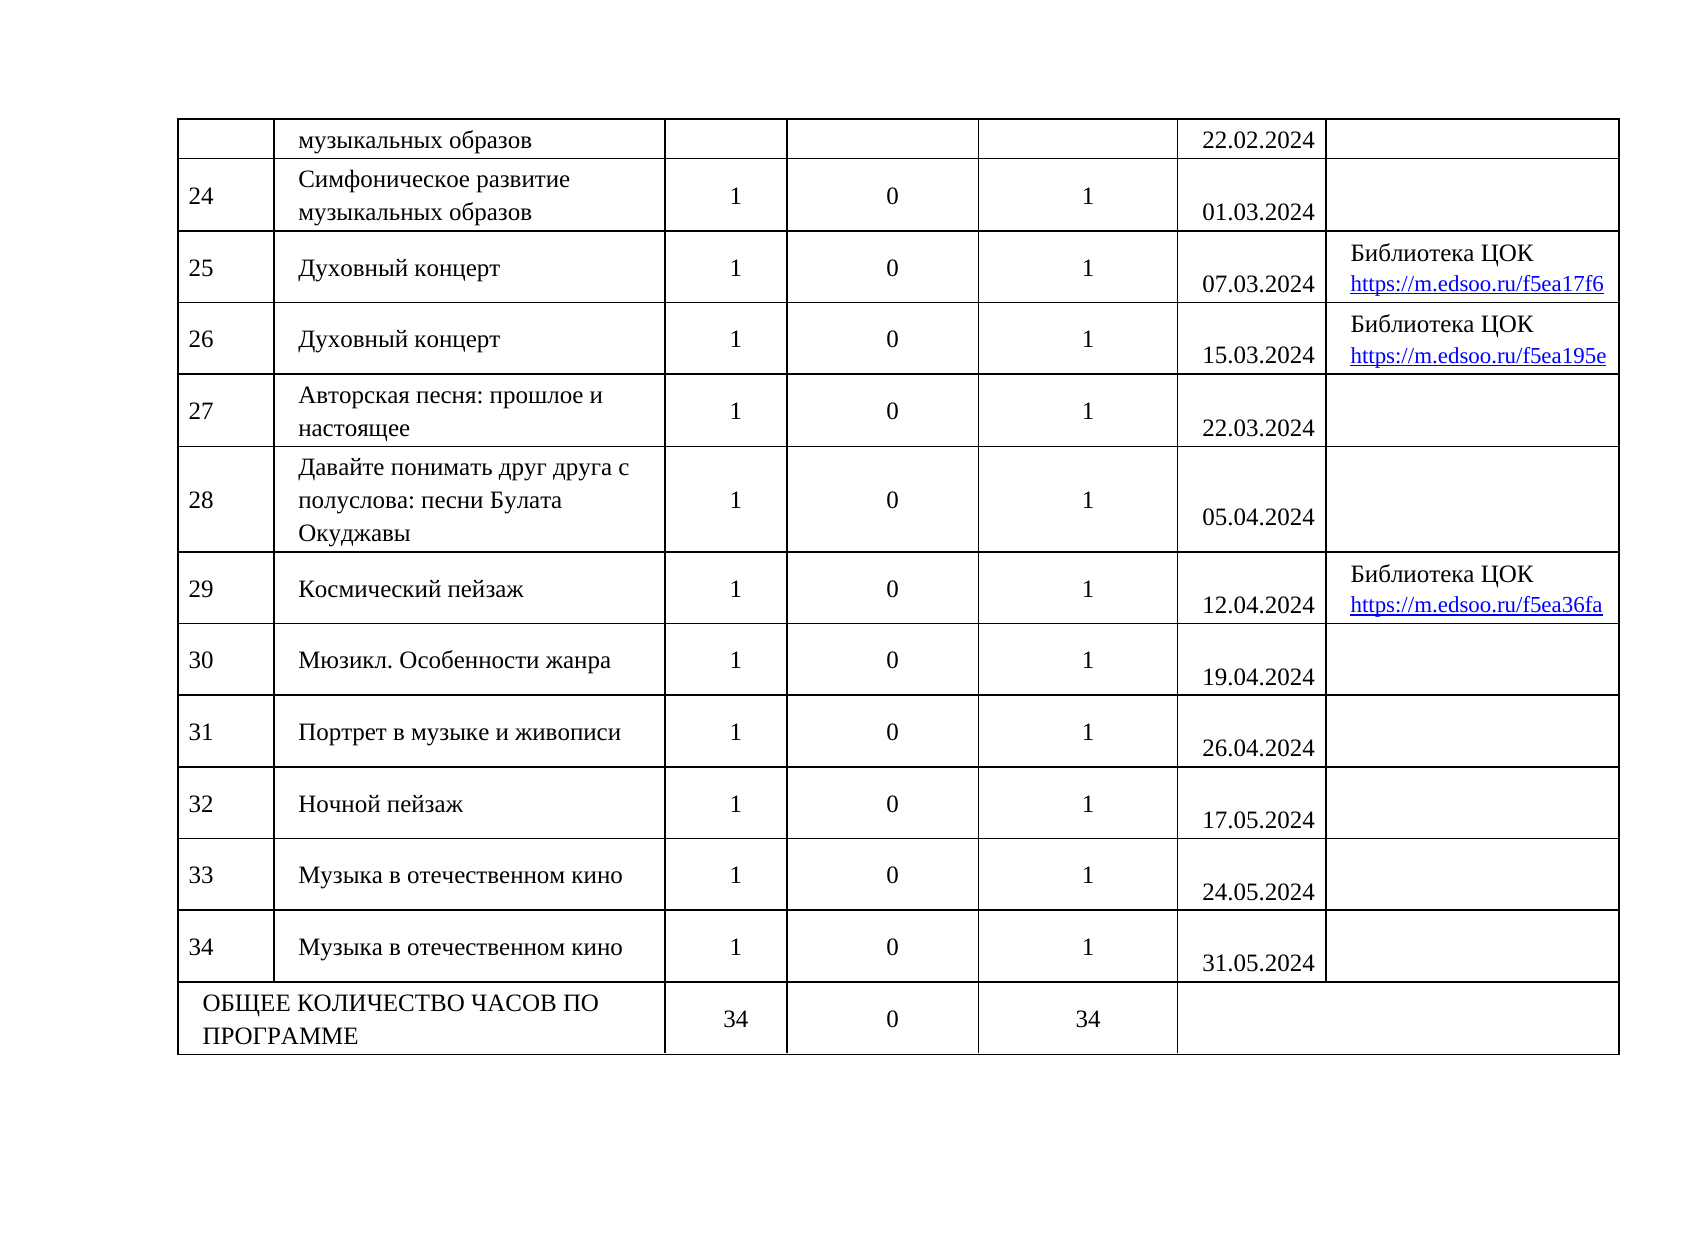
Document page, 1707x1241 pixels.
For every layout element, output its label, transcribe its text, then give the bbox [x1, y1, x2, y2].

table_cell 25 [179, 232, 273, 302]
table_cell 0 [788, 553, 978, 623]
table_cell 1 [979, 375, 1177, 446]
table_cell 22.03.2024 [1178, 375, 1325, 446]
table_cell 0 [788, 696, 978, 766]
table_cell [1327, 768, 1618, 838]
table_cell Авторская песня: прошлое и настоящее [275, 375, 664, 446]
table_cell 1 [979, 696, 1177, 766]
table_cell 22.02.2024 [1178, 120, 1325, 157]
table_cell 01.03.2024 [1178, 159, 1325, 230]
table_cell Библиотека ЦОК https://m.edsoo.ru/f5ea195e [1327, 303, 1618, 373]
table_cell [1327, 696, 1618, 766]
table_cell 31 [179, 696, 273, 766]
table_cell 1 [666, 839, 786, 909]
table_cell Космический пейзаж [275, 553, 664, 623]
table_cell 1 [666, 624, 786, 694]
table_cell [1327, 159, 1618, 230]
table_cell 28 [179, 447, 273, 551]
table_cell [275, 159, 664, 230]
table_cell 1 [666, 553, 786, 623]
table_cell Портрет в музыке и живописи [275, 696, 664, 766]
table_cell 26 [179, 303, 273, 373]
table_cell Духовный концерт [275, 232, 664, 302]
table_cell 12.04.2024 [1178, 553, 1325, 623]
table_cell 0 [788, 375, 978, 446]
table_cell 1 [666, 696, 786, 766]
table_cell Мюзикл. Особенности жанра [275, 624, 664, 694]
table_cell 0 [788, 983, 978, 1053]
table_cell 29 [179, 553, 273, 623]
table_cell 1 [979, 553, 1177, 623]
table_cell 1 [666, 375, 786, 446]
table_cell 1 [979, 911, 1177, 981]
table_cell [1178, 983, 1618, 1053]
table_cell 0 [788, 839, 978, 909]
table_cell [1327, 839, 1618, 909]
table_cell 0 [788, 911, 978, 981]
table_cell 0 [788, 120, 978, 157]
table_cell 32 [179, 768, 273, 838]
table_cell 1 [666, 159, 786, 230]
table_cell ОБЩЕЕ КОЛИЧЕСТВО ЧАСОВ ПО ПРОГРАММЕ [179, 983, 664, 1053]
table_cell 15.03.2024 [1178, 303, 1325, 373]
table_cell 0 [788, 232, 978, 302]
table_cell [1327, 120, 1618, 157]
table_cell 07.03.2024 [1178, 232, 1325, 302]
table_cell 34 [979, 983, 1177, 1053]
table_cell Музыка в отечественном кино [275, 839, 664, 909]
table_cell 17.05.2024 [1178, 768, 1325, 838]
table_cell Музыка в отечественном кино [275, 911, 664, 981]
table_cell Духовный концерт [275, 303, 664, 373]
table_cell [1327, 624, 1618, 694]
table_cell 24.05.2024 [1178, 839, 1325, 909]
table_cell 0 [788, 303, 978, 373]
table_cell 1 [666, 447, 786, 551]
table_cell Библиотека ЦОК https://m.edsoo.ru/f5ea36fa [1327, 553, 1618, 623]
table_cell 1 [979, 232, 1177, 302]
table_cell 1 [979, 768, 1177, 838]
table_cell 1 [666, 911, 786, 981]
table_cell 30 [179, 624, 273, 694]
table_cell Ночной пейзаж [275, 768, 664, 838]
table_cell 0 [788, 159, 978, 230]
table_cell 1 [666, 303, 786, 373]
table_cell 34 [179, 911, 273, 981]
table_cell [1327, 447, 1618, 551]
table_cell 26.04.2024 [1178, 696, 1325, 766]
table_cell 1 [666, 120, 786, 157]
table_cell 33 [179, 839, 273, 909]
table_cell 1 [979, 159, 1177, 230]
table_cell 24 [179, 159, 273, 230]
table_cell [1327, 375, 1618, 446]
table_cell 1 [979, 303, 1177, 373]
table_cell 05.04.2024 [1178, 447, 1325, 551]
table_cell 1 [979, 447, 1177, 551]
table_cell 34 [666, 983, 786, 1053]
table_cell [1327, 911, 1618, 981]
table_cell 27 [179, 375, 273, 446]
table_cell 23 [179, 120, 273, 157]
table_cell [275, 120, 664, 157]
table_cell 1 [666, 232, 786, 302]
table_cell 0 [788, 447, 978, 551]
table_cell 0 [788, 768, 978, 838]
table_cell 31.05.2024 [1178, 911, 1325, 981]
table_cell Давайте понимать друг друга с полуслова: песни Булата Окуджавы [275, 447, 664, 551]
table_cell 1 [666, 768, 786, 838]
table_cell Библиотека ЦОК https://m.edsoo.ru/f5ea17f6 [1327, 232, 1618, 302]
table_cell 0 [788, 624, 978, 694]
table_cell 1 [979, 624, 1177, 694]
table_cell 1 [979, 120, 1177, 157]
table_cell 1 [979, 839, 1177, 909]
table_cell 19.04.2024 [1178, 624, 1325, 694]
